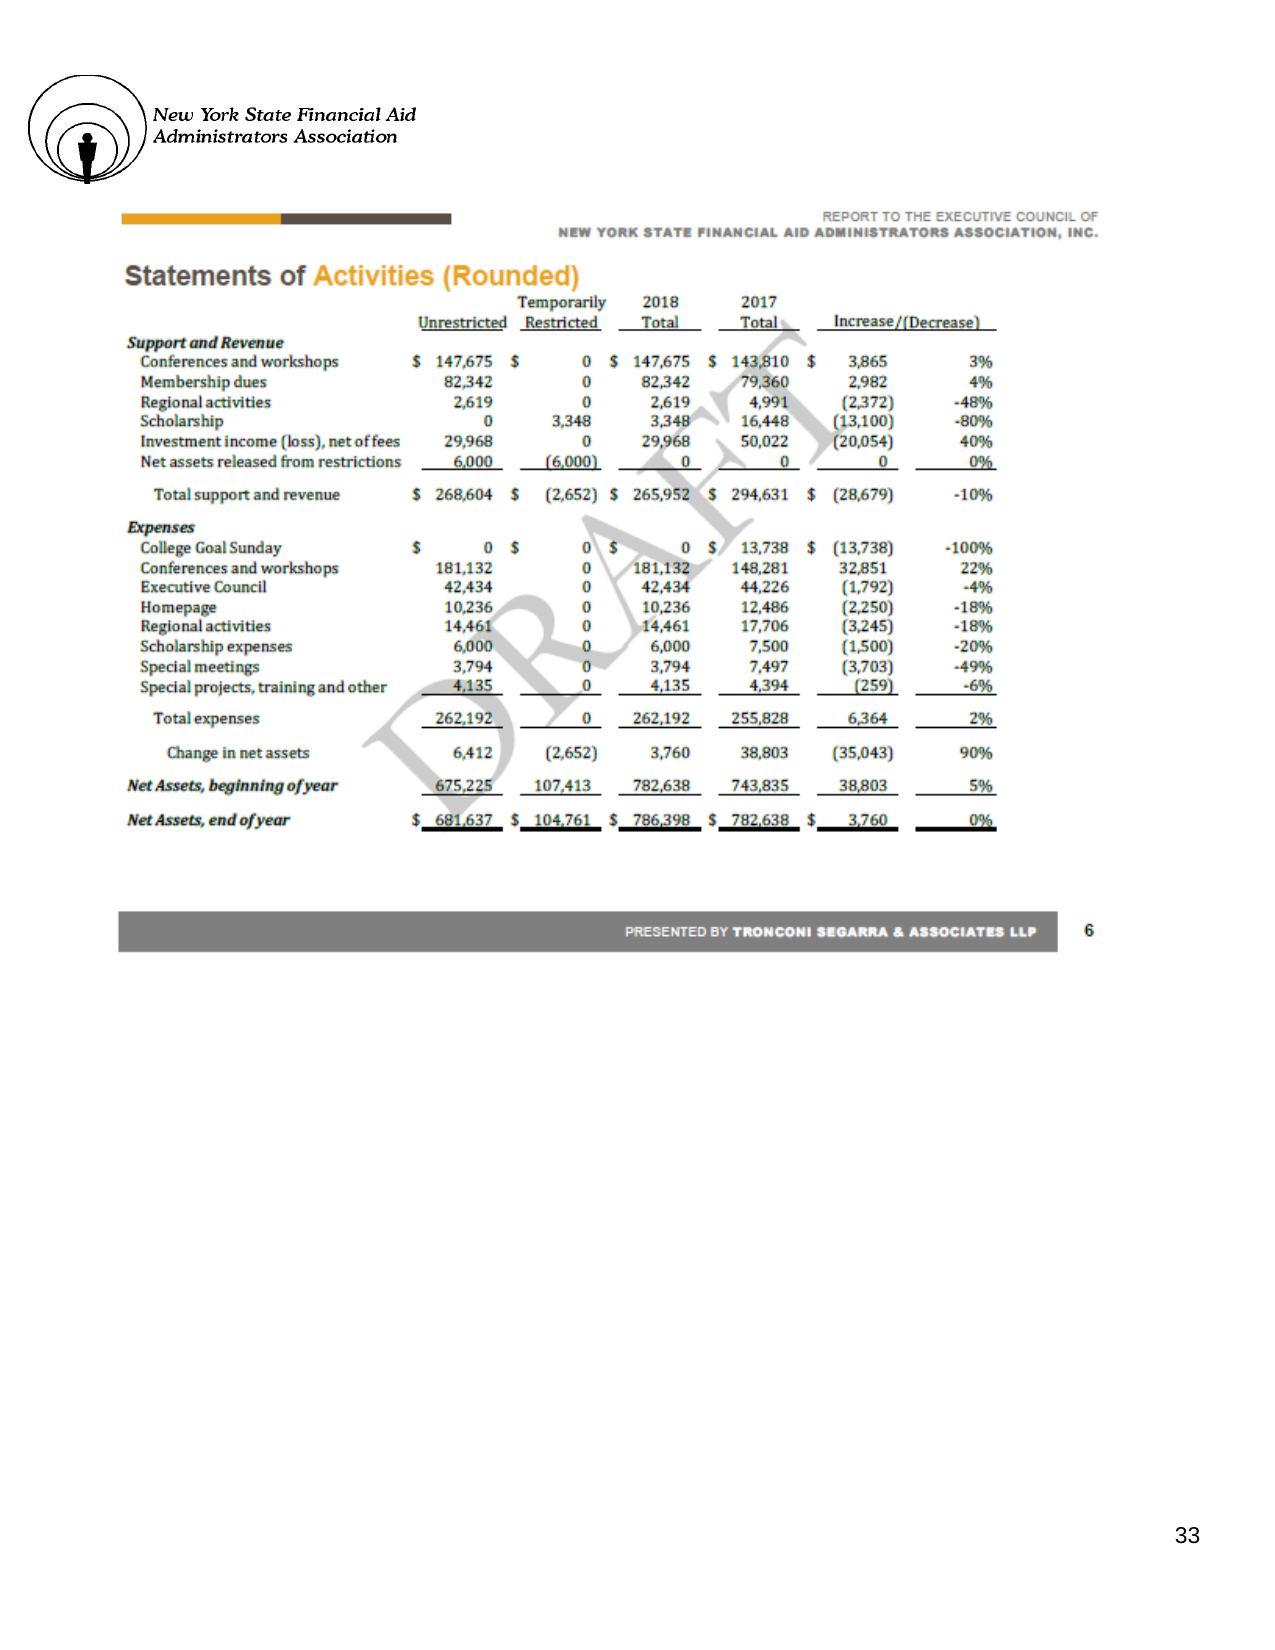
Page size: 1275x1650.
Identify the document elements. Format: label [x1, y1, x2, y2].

picture [28, 75, 1158, 993]
